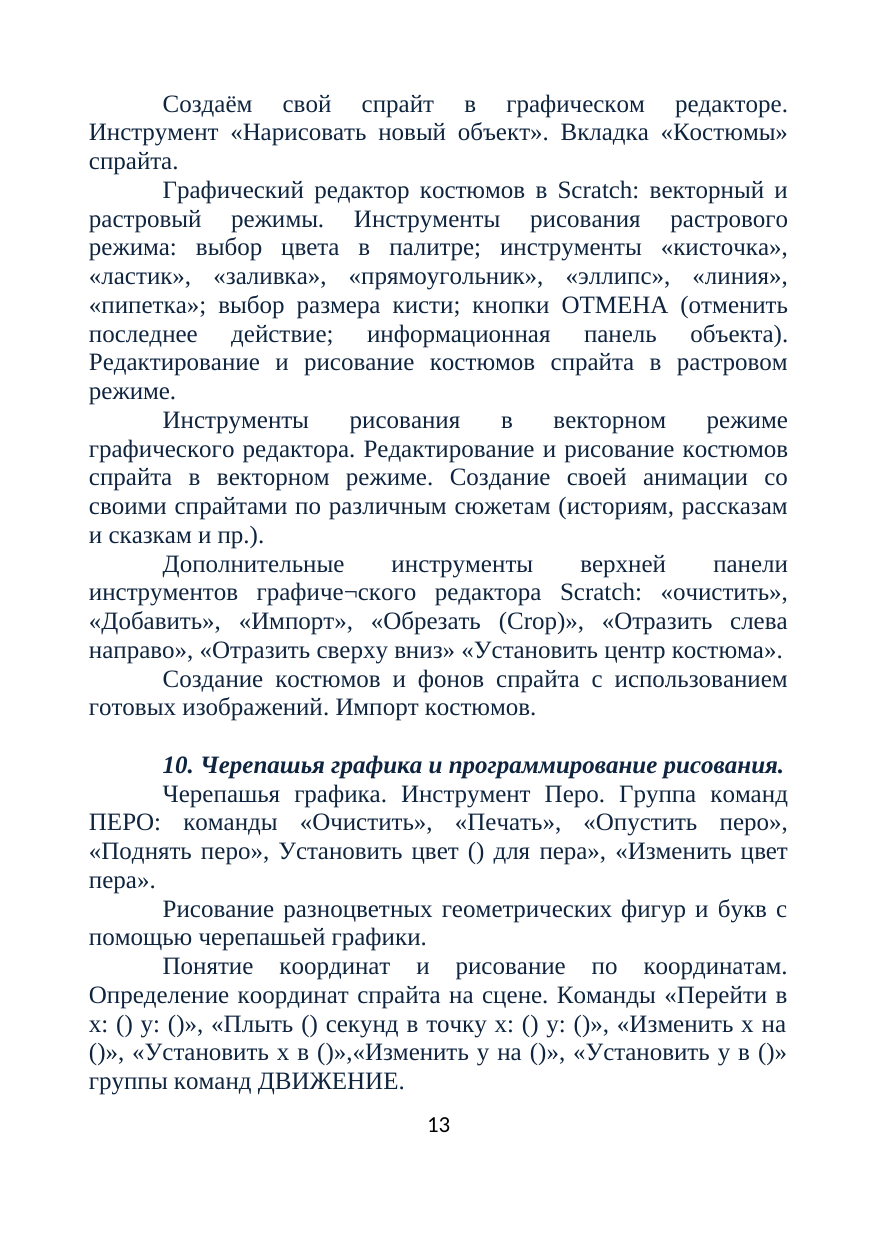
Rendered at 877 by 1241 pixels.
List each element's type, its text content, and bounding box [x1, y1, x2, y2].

text Черепашья графика. Инструмент Перо. Группа команд ПЕРО: команды «Очистить», «Печать», «Опустить перо», «Поднять перо», Установить цвет () для пера», «Изменить цвет пера». [89, 779, 788, 894]
text Инструменты рисования в векторном режиме графического редактора. Редактирование и рисование костюмов спрайта в векторном режиме. Создание своей анимации со своими спрайтами по различным сюжетам (историям, рассказам и сказкам и пр.). [89, 405, 788, 549]
text Понятие координат и рисование по координатам. Определение координат спрайта на сцене. Команды «Перейти в х: () у: ()», «Плыть () секунд в точку х: () y: ()», «Изменить х на ()», «Установить х в ()»,«Изменить y на ()», «Установить у в ()» группы команд ДВИЖЕНИЕ. [89, 951, 788, 1095]
text Графический редактор костюмов в Scratch: векторный и растровый режимы. Инструменты рисования растрового режима: выбор цвета в палитре; инструменты «кисточка», «ластик», «заливка», «прямоугольник», «эллипс», «линия», «пипетка»; выбор размера кисти; кнопки ОТМЕНА (отменить последнее действие; информационная панель объекта). Редактирование и рисование костюмов спрайта в растровом режиме. [89, 175, 788, 405]
text Рисование разноцветных геометрических фигур и букв с помощью черепашьей графики. [89, 894, 788, 951]
text Дополнительные инструменты верхней панели инструментов графиче¬ского редактора Scratch: «очистить», «Добавить», «Импорт», «Обрезать (Crop)», «Отразить слева направо», «Отразить сверху вниз» «Установить центр костюма». [89, 549, 788, 664]
text Создаём свой спрайт в графическом редакторе. Инструмент «Нарисовать новый объект». Вкладка «Костюмы» спрайта. [89, 89, 788, 175]
text 10. Черепашья графика и программирование рисования. [89, 750, 788, 779]
text Создание костюмов и фонов спрайта с использованием готовых изображений. Импорт костюмов. [89, 664, 788, 721]
